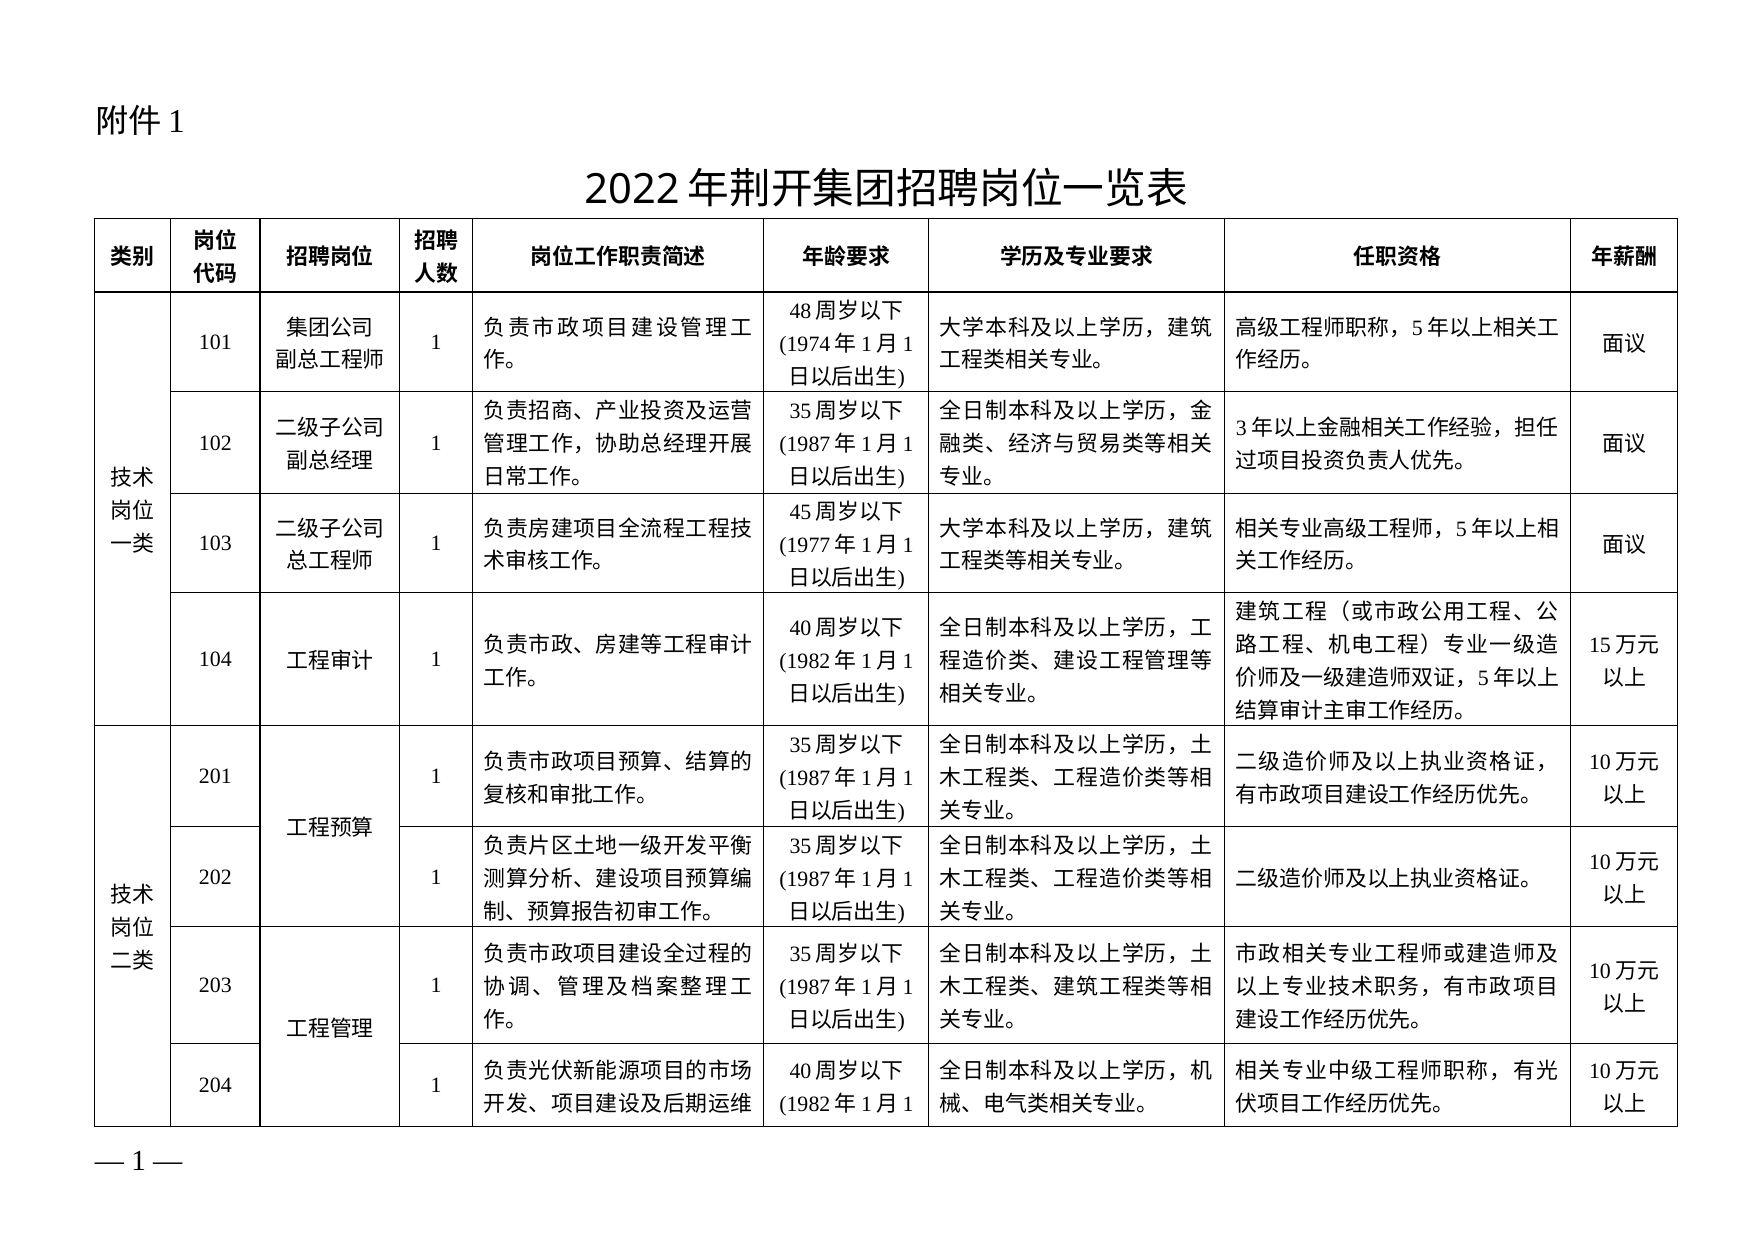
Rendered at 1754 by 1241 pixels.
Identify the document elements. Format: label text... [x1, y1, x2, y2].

table_cell 集团公司 副总工程师 [261, 293, 399, 391]
table_cell 全日制本科及以上学历，土木工程类、工程造价类等相关专业。 [929, 726, 1224, 826]
table_cell 工程审计 [261, 593, 399, 725]
table_cell 10万元 以上 [1571, 726, 1677, 826]
table_cell 103 [171, 494, 259, 592]
table_cell 40周岁以下(1982年1月1日以后出生) [764, 593, 928, 725]
table_cell 201 [171, 726, 259, 826]
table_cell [473, 1044, 763, 1126]
table_cell 全日制本科及以上学历，工程造价类、建设工程管理等相关专业。 [929, 593, 1224, 725]
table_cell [1225, 1044, 1570, 1126]
table_cell 15万元 以上 [1571, 593, 1677, 725]
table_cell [764, 1044, 928, 1126]
table_cell 104 [171, 593, 259, 725]
table_cell 全日制本科及以上学历，土木工程类、工程造价类等相关专业。 [929, 827, 1224, 926]
table_cell 202 [171, 827, 259, 926]
table_cell 1 [400, 593, 472, 725]
table_cell 101 [171, 293, 259, 391]
table_cell 10万元 以上 [1571, 927, 1677, 1043]
table_cell 35周岁以下(1987年1月1日以后出生) [764, 927, 928, 1043]
table_cell 35周岁以下(1987年1月1日以后出生) [764, 392, 928, 492]
table_cell 工程预算 [261, 726, 399, 926]
table_header 年薪酬 [1571, 219, 1677, 291]
table_header 任职资格 [1225, 219, 1570, 291]
table_cell 面议 [1571, 293, 1677, 391]
table_cell 负责房建项目全流程工程技术审核工作。 [473, 494, 763, 592]
table_cell 全日制本科及以上学历，土木工程类、建筑工程类等相关专业。 [929, 927, 1224, 1043]
table_cell 相关专业高级工程师，5年以上相关工作经历。 [1225, 494, 1570, 592]
table_cell 全日制本科及以上学历，金融类、经济与贸易类等相关专业。 [929, 392, 1224, 492]
table_cell 1 [400, 494, 472, 592]
table_cell 面议 [1571, 494, 1677, 592]
table_header 年龄要求 [764, 219, 928, 291]
table_cell 1 [400, 827, 472, 926]
table_cell 建筑工程（或市政公用工程、公路工程、机电工程）专业一级造价师及一级建造师双证，5年以上结算审计主审工作经历。 [1225, 593, 1570, 725]
table_header 岗位 代码 [171, 219, 259, 291]
table_cell 1 [400, 726, 472, 826]
table_cell 高级工程师职称，5年以上相关工作经历。 [1225, 293, 1570, 391]
table_cell 102 [171, 392, 259, 492]
table_header 类别 [95, 219, 170, 291]
table_cell 35周岁以下(1987年1月1日以后出生) [764, 827, 928, 926]
table_cell 203 [171, 927, 259, 1043]
table_cell 负责市政项目预算、结算的复核和审批工作。 [473, 726, 763, 826]
table_cell 负责招商、产业投资及运营管理工作，协助总经理开展日常工作。 [473, 392, 763, 492]
table_cell 负责市政、房建等工程审计工作。 [473, 593, 763, 725]
table_cell 二级造价师及以上执业资格证。 [1225, 827, 1570, 926]
table_cell 二级子公司 副总经理 [261, 392, 399, 492]
table_cell 45周岁以下(1977年1月1日以后出生) [764, 494, 928, 592]
table_cell 面议 [1571, 392, 1677, 492]
table_cell 1 [400, 293, 472, 391]
text 2022年荆开集团招聘岗位一览表 [94, 152, 1677, 218]
table_header 招聘岗位 [261, 219, 399, 291]
table_cell 10万元 以上 [1571, 1044, 1677, 1126]
table_cell 负责市政项目建设全过程的协调、管理及档案整理工作。 [473, 927, 763, 1043]
table_cell 二级造价师及以上执业资格证，有市政项目建设工作经历优先。 [1225, 726, 1570, 826]
table_cell 1 [400, 927, 472, 1043]
table_cell 技术岗位二类 [95, 726, 170, 1126]
table_cell 204 [171, 1044, 259, 1126]
table_cell 3年以上金融相关工作经验，担任过项目投资负责人优先。 [1225, 392, 1570, 492]
table_cell 1 [400, 392, 472, 492]
table_header 学历及专业要求 [929, 219, 1224, 291]
table_cell 1 [400, 1044, 472, 1126]
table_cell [929, 1044, 1224, 1126]
table_cell 大学本科及以上学历，建筑工程类等相关专业。 [929, 494, 1224, 592]
table_cell 工程管理 [261, 927, 399, 1126]
table_cell 技术岗位一类 [95, 293, 170, 725]
table_header 招聘 人数 [400, 219, 472, 291]
table_cell 35周岁以下(1987年1月1日以后出生) [764, 726, 928, 826]
table_cell 市政相关专业工程师或建造师及以上专业技术职务，有市政项目建设工作经历优先。 [1225, 927, 1570, 1043]
table_cell 48周岁以下(1974年1月1日以后出生) [764, 293, 928, 391]
table_cell 10万元 以上 [1571, 827, 1677, 926]
table_cell 负责片区土地一级开发平衡测算分析、建设项目预算编制、预算报告初审工作。 [473, 827, 763, 926]
table_cell 大学本科及以上学历，建筑工程类相关专业。 [929, 293, 1224, 391]
text 附件1 [94, 86, 1677, 152]
table_cell 二级子公司 总工程师 [261, 494, 399, 592]
table_header 岗位工作职责简述 [473, 219, 763, 291]
table_cell 负责市政项目建设管理工作。 [473, 293, 763, 391]
